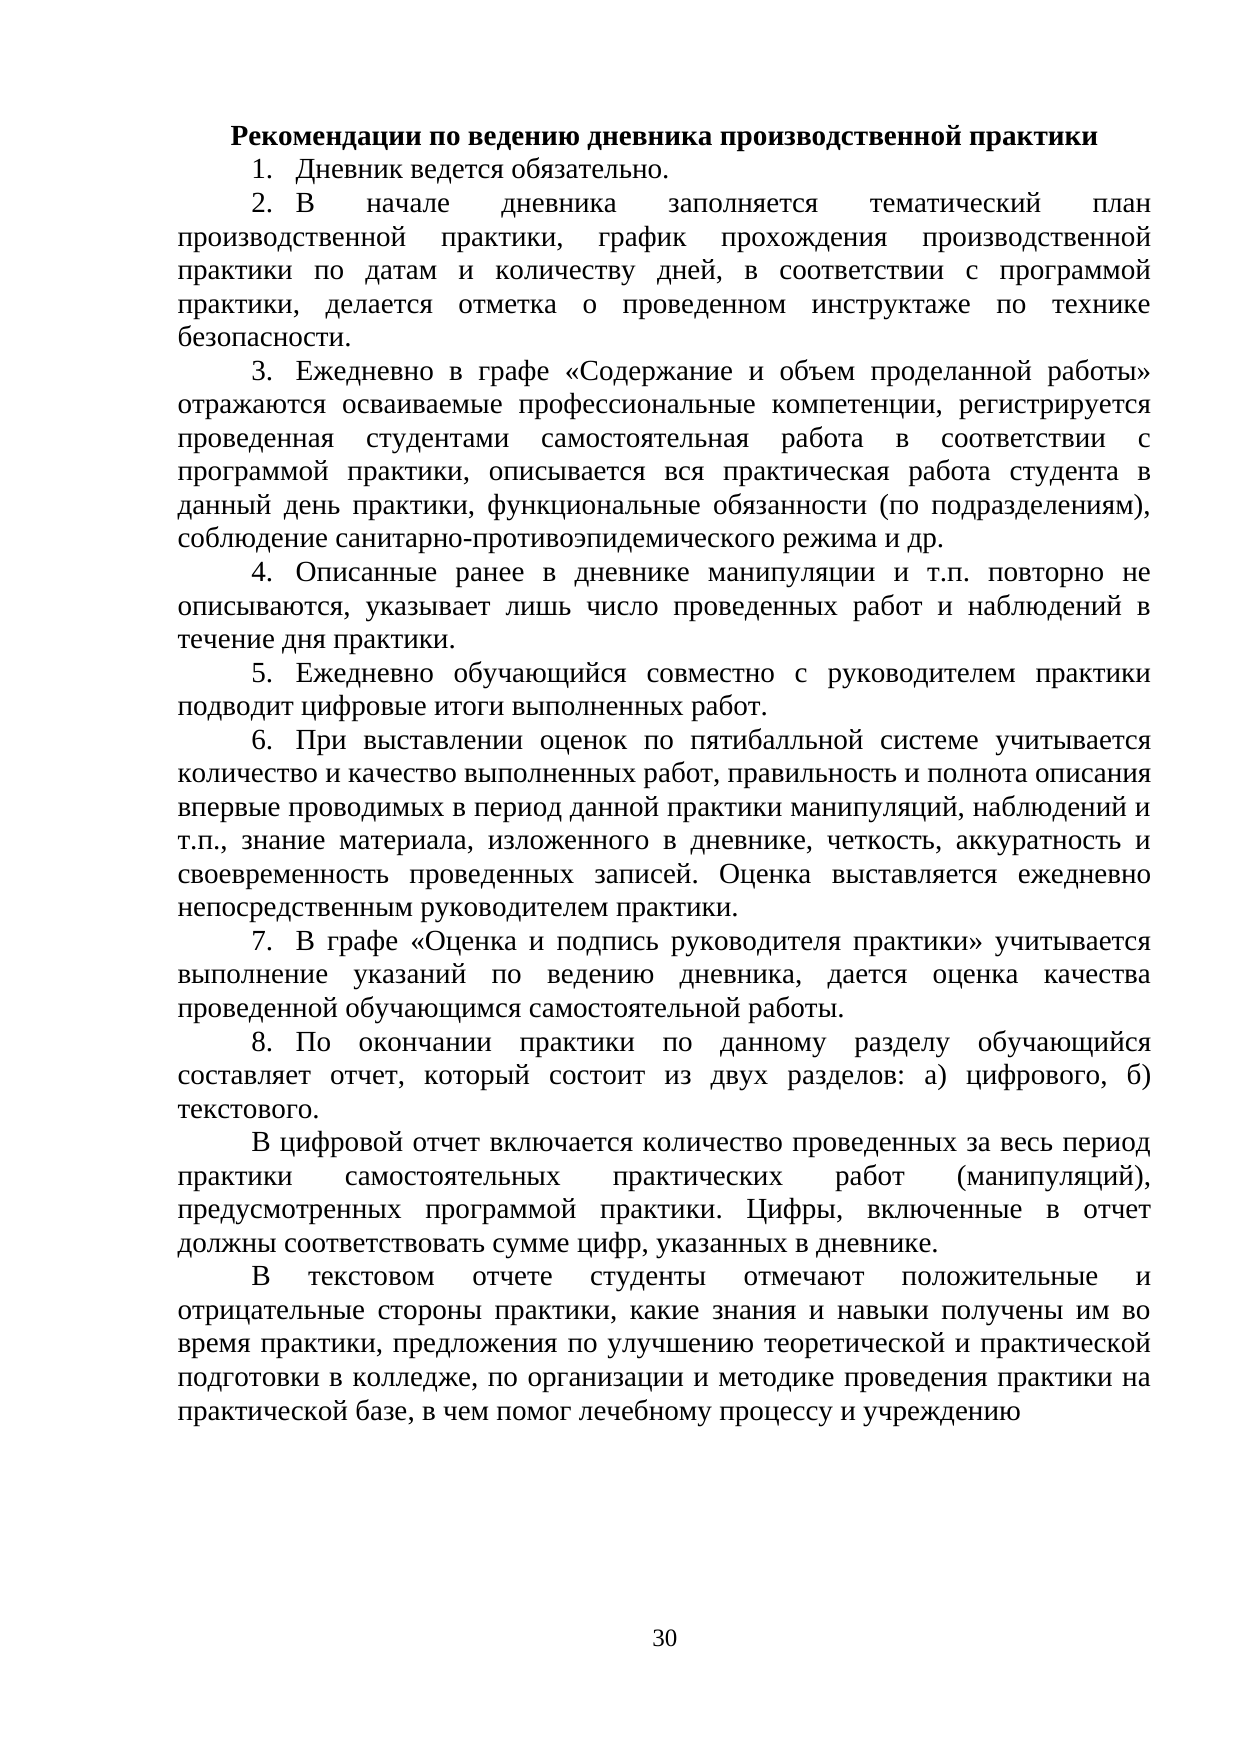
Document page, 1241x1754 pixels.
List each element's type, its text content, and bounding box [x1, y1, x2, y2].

list В начале дневника заполняется тематический план производственной практики, график прохождения производственной практики по датам и количеству дней, в соответствии с программой практики, делается отметка о проведенном инструктаже по технике безопасности. [177, 185, 1152, 353]
text Рекомендации по ведению дневника производственной практики [177, 118, 1152, 152]
list При выставлении оценок по пятибалльной системе учитывается количество и качество выполненных работ, правильность и полнота описания впервые проводимых в период данной практики манипуляций, наблюдений и т.п., знание материала, изложенного в дневнике, четкость, аккуратность и своевременность проведенных записей. Оценка выставляется ежедневно непосредственным руководителем практики. [177, 722, 1152, 923]
list В графе «Оценка и подпись руководителя практики» учитывается выполнение указаний по ведению дневника, дается оценка качества проведенной обучающимся самостоятельной работы. [177, 923, 1152, 1024]
list Ежедневно в графе «Содержание и объем проделанной работы» отражаются осваиваемые профессиональные компетенции, регистрируется проведенная студентами самостоятельная работа в соответствии с программой практики, описывается вся практическая работа студента в данный день практики, функциональные обязанности (по подразделениям), соблюдение санитарно-противоэпидемического режима и др. [177, 353, 1152, 554]
text В текстовом отчете студенты отмечают положительные и отрицательные стороны практики, какие знания и навыки получены им во время практики, предложения по улучшению теоретической и практической подготовки в колледже, по организации и методике проведения практики на практической базе, в чем помог лечебному процессу и учреждению [177, 1258, 1152, 1426]
list Описанные ранее в дневнике манипуляции и т.п. повторно не описываются, указывает лишь число проведенных работ и наблюдений в течение дня практики. [177, 554, 1152, 655]
list Дневник ведется обязательно. [177, 152, 1152, 185]
text В цифровой отчет включается количество проведенных за весь период практики самостоятельных практических работ (манипуляций), предусмотренных программой практики. Цифры, включенные в отчет должны соответствовать сумме цифр, указанных в дневнике. [177, 1124, 1152, 1258]
list По окончании практики по данному разделу обучающийся составляет отчет, который состоит из двух разделов: а) цифрового, б) текстового. [177, 1024, 1152, 1124]
list Ежедневно обучающийся совместно с руководителем практики подводит цифровые итоги выполненных работ. [177, 655, 1152, 722]
